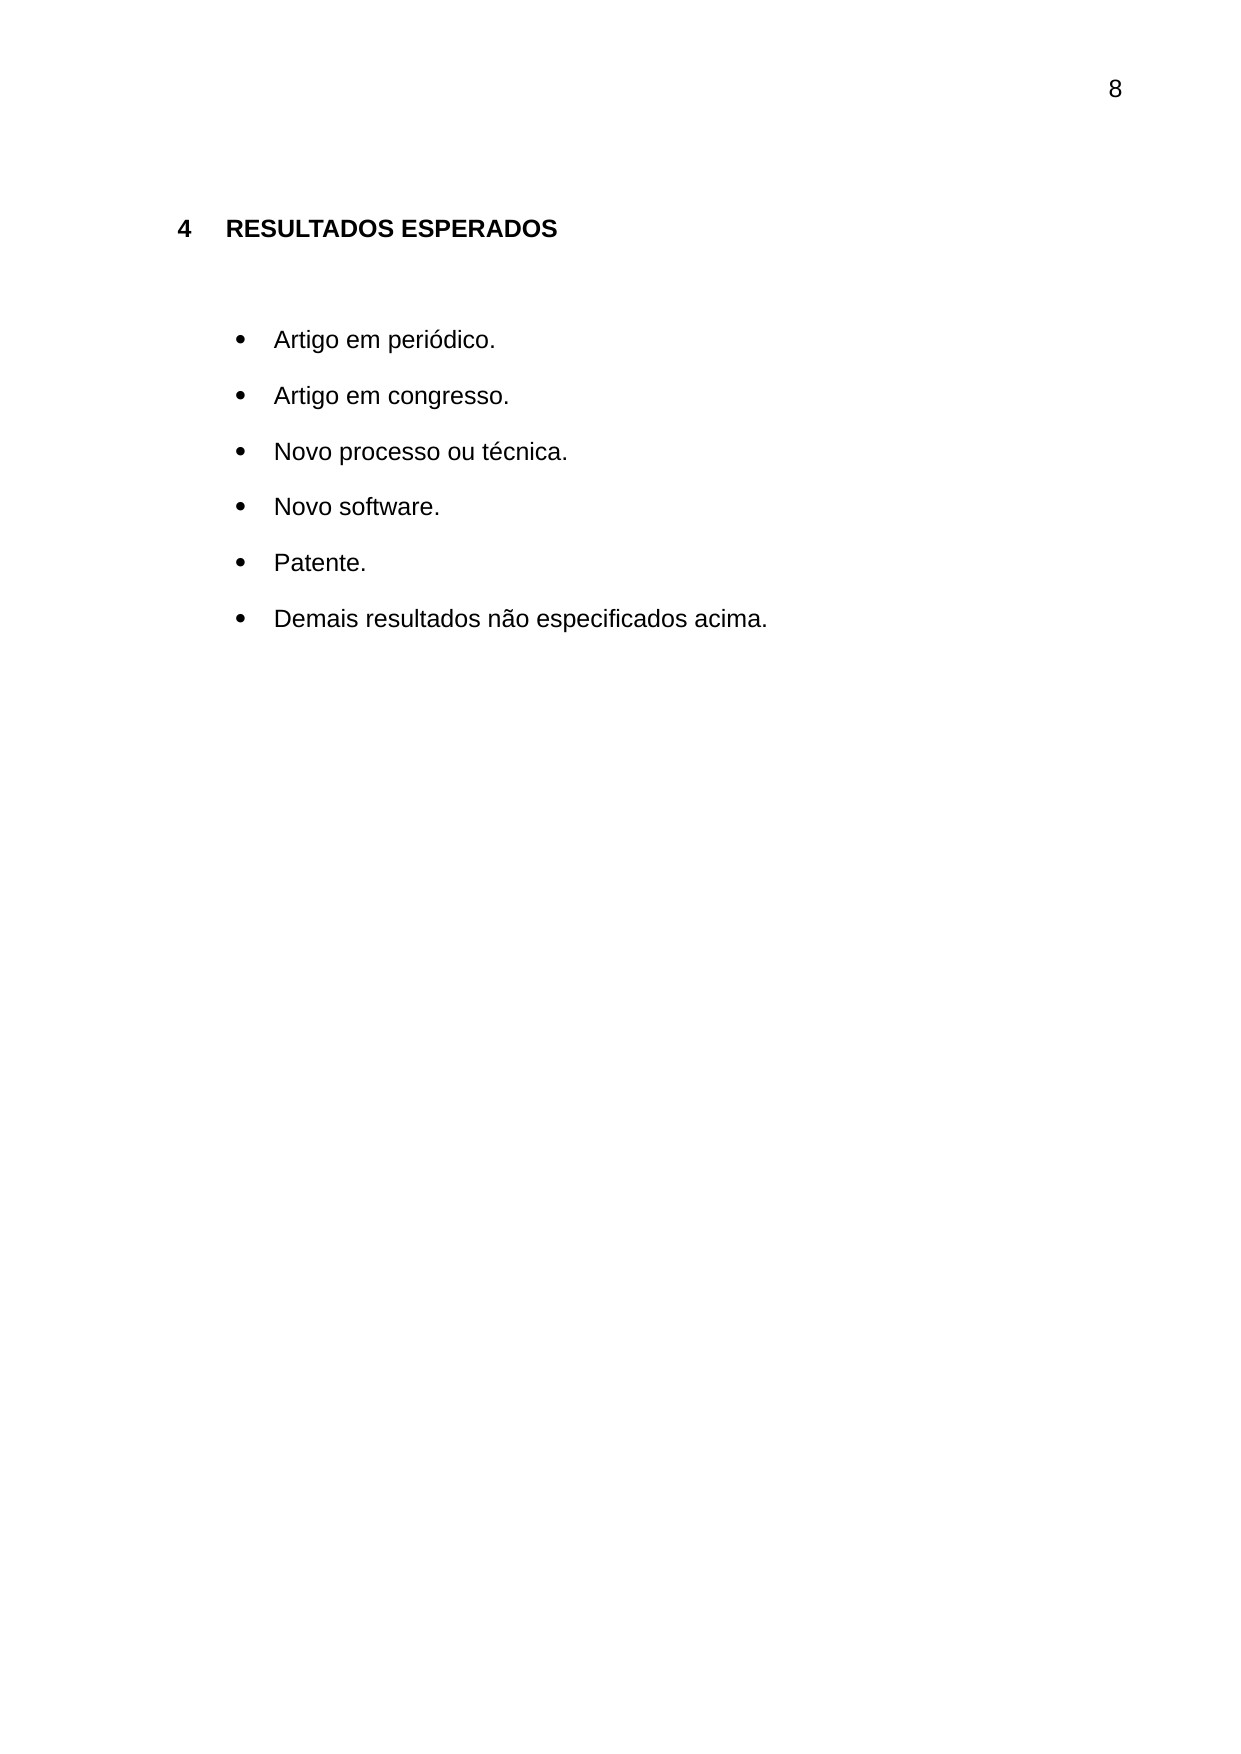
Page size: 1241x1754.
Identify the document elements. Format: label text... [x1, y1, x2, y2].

list Demais resultados não especificados acima. [236, 604, 1122, 633]
list Artigo em periódico. [236, 325, 1122, 354]
list Patente. [236, 548, 1122, 577]
subtitle Resultados esperados [177, 214, 1122, 243]
list Artigo em congresso. [236, 381, 1122, 410]
list Novo software. [236, 492, 1122, 521]
list Novo processo ou técnica. [236, 437, 1122, 465]
